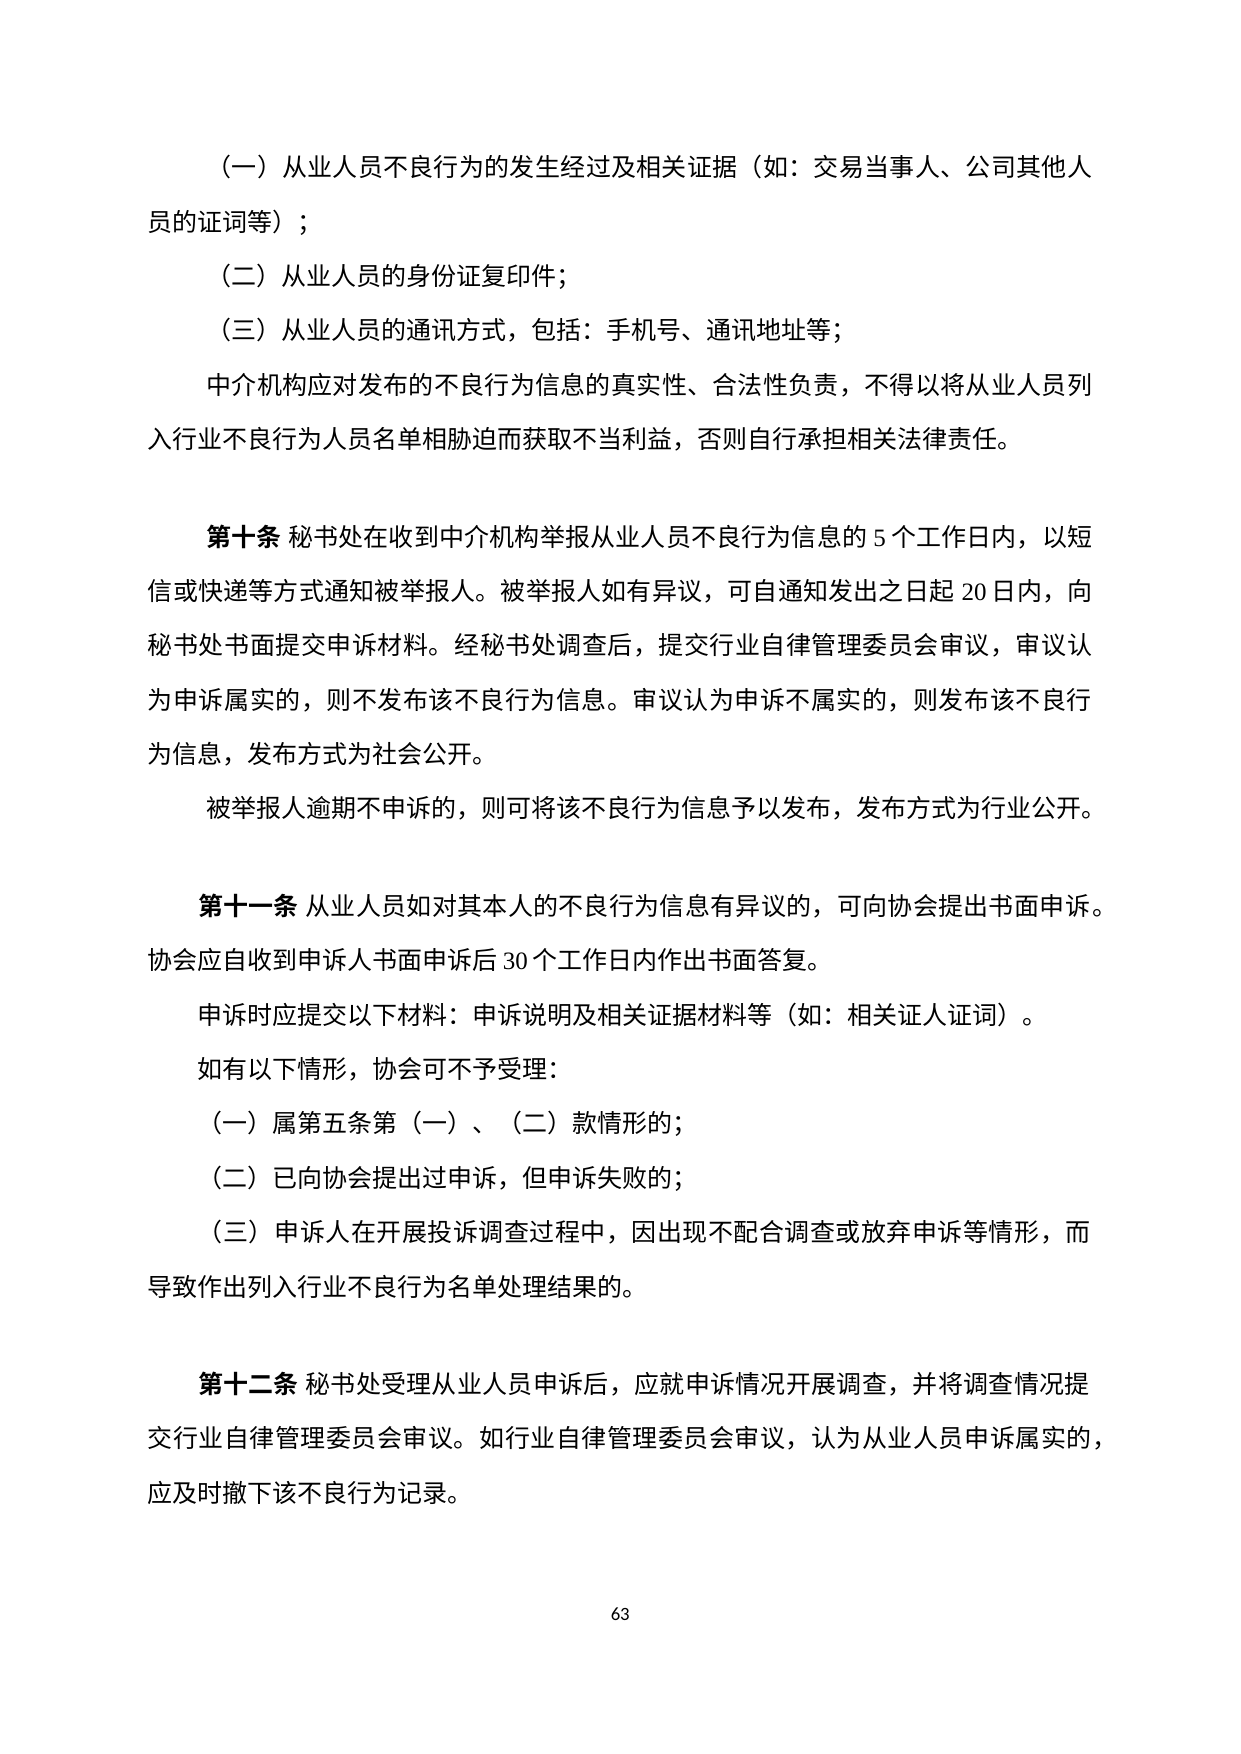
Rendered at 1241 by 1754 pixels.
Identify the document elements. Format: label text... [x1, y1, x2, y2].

text 如有以下情形，协会可不予受理： [148, 1049, 1092, 1086]
text （三）申诉人在开展投诉调查过程中，因出现不配合调查或放弃申诉等情形，而导致作出列入行业不良行为名单处理结果的。 [148, 1213, 1092, 1303]
text （二）从业人员的身份证复印件； [148, 256, 1092, 293]
text （二）已向协会提出过申诉，但申诉失败的； [148, 1158, 1092, 1194]
text 第十条 秘书处在收到中介机构举报从业人员不良行为信息的5个工作日内，以短信或快递等方式通知被举报人。被举报人如有异议，可自通知发出之日起20日内，向秘书处书面提交申诉材料。经秘书处调查后，提交行业自律管理委员会审议，审议认为申诉属实的，则不发布该不良行为信息。审议认为申诉不属实的，则发布该不良行为信息，发布方式为社会公开。 [148, 517, 1092, 771]
text 被举报人逾期不申诉的，则可将该不良行为信息予以发布，发布方式为行业公开。 [148, 789, 1092, 825]
text （一）从业人员不良行为的发生经过及相关证据（如：交易当事人、公司其他人员的证词等）； [148, 148, 1092, 238]
text 第十一条 从业人员如对其本人的不良行为信息有异议的，可向协会提出书面申诉。协会应自收到申诉人书面申诉后30个工作日内作出书面答复。 [148, 886, 1092, 977]
text 中介机构应对发布的不良行为信息的真实性、合法性负责，不得以将从业人员列入行业不良行为人员名单相胁迫而获取不当利益，否则自行承担相关法律责任。 [148, 365, 1092, 456]
text （三）从业人员的通讯方式，包括：手机号、通讯地址等； [148, 311, 1092, 347]
text 申诉时应提交以下材料：申诉说明及相关证据材料等（如：相关证人证词）。 [148, 995, 1092, 1031]
text （一）属第五条第（一）、（二）款情形的； [148, 1104, 1092, 1140]
text 第十二条 秘书处受理从业人员申诉后，应就申诉情况开展调查，并将调查情况提交行业自律管理委员会审议。如行业自律管理委员会审议，认为从业人员申诉属实的，应及时撤下该不良行为记录。 [148, 1364, 1092, 1509]
